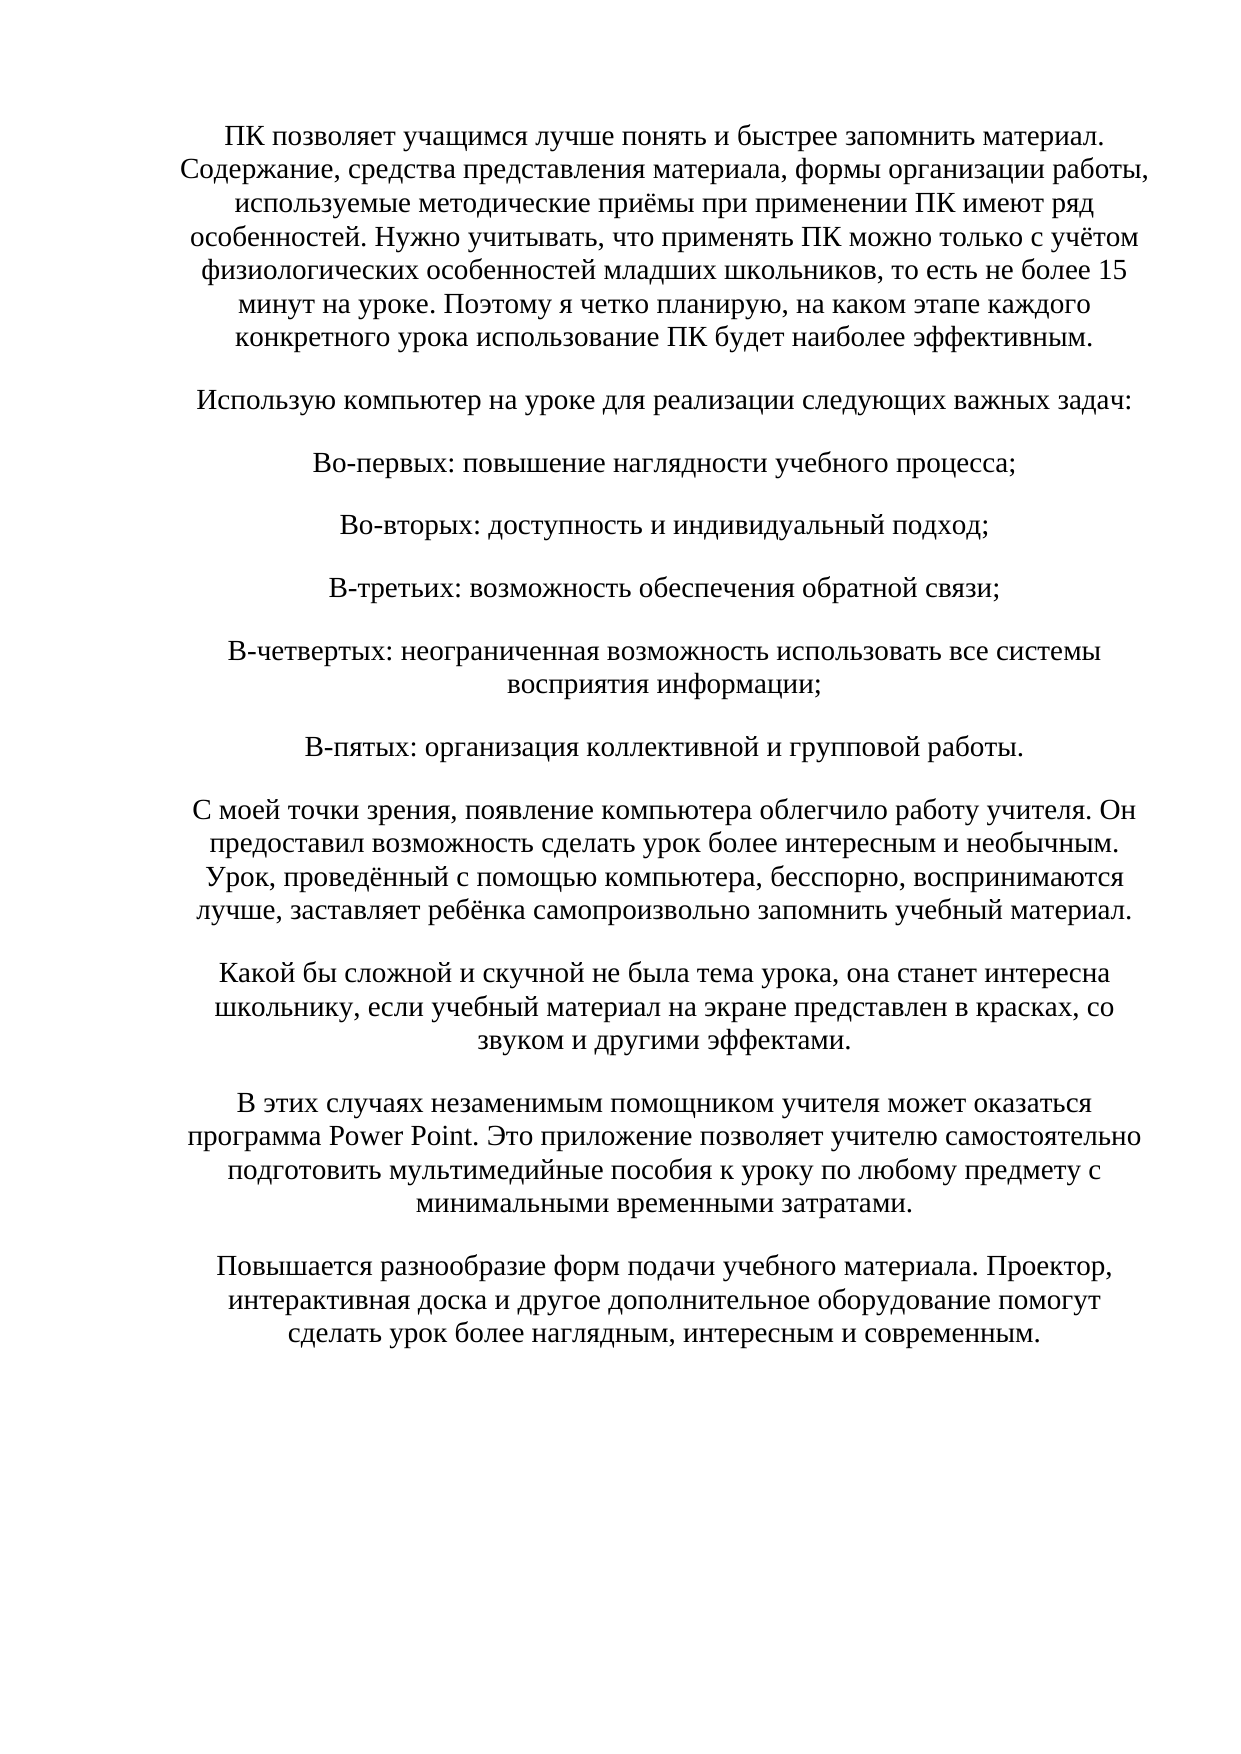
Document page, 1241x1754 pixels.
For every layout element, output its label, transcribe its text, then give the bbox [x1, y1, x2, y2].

text В-четвертых: неограниченная возможность использовать все системы восприятия информации; [177, 633, 1152, 700]
text В-пятых: организация коллективной и групповой работы. [177, 729, 1152, 763]
text Какой бы сложной и скучной не была тема урока, она станет интересна школьнику, если учебный материал на экране представлен в красках, со звуком и другими эффектами. [177, 955, 1152, 1056]
text Во-первых: повышение наглядности учебного процесса; [177, 445, 1152, 478]
text Использую компьютер на уроке для реализации следующих важных задач: [177, 382, 1152, 416]
text В этих случаях незаменимым помощником учителя может оказаться программа Power Point. Это приложение позволяет учителю самостоятельно подготовить мультимедийные пособия к уроку по любому предмету с минимальными временными затратами. [177, 1085, 1152, 1219]
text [177, 118, 1152, 353]
text Повышается разнообразие форм подачи учебного материала. Проектор, интерактивная доска и другое дополнительное оборудование помогут сделать урок более наглядным, интересным и современным. [177, 1248, 1152, 1349]
text C моей точки зрения, появление компьютера облегчило работу учителя. Он предоставил возможность сделать урок более интересным и необычным. Урок, проведённый с помощью компьютера, бесспорно, воспринимаются лучше, заставляет ребёнка самопроизвольно запомнить учебный материал. [177, 792, 1152, 926]
text В-третьих: возможность обеспечения обратной связи; [177, 570, 1152, 604]
text Во-вторых: доступность и индивидуальный подход; [177, 507, 1152, 541]
